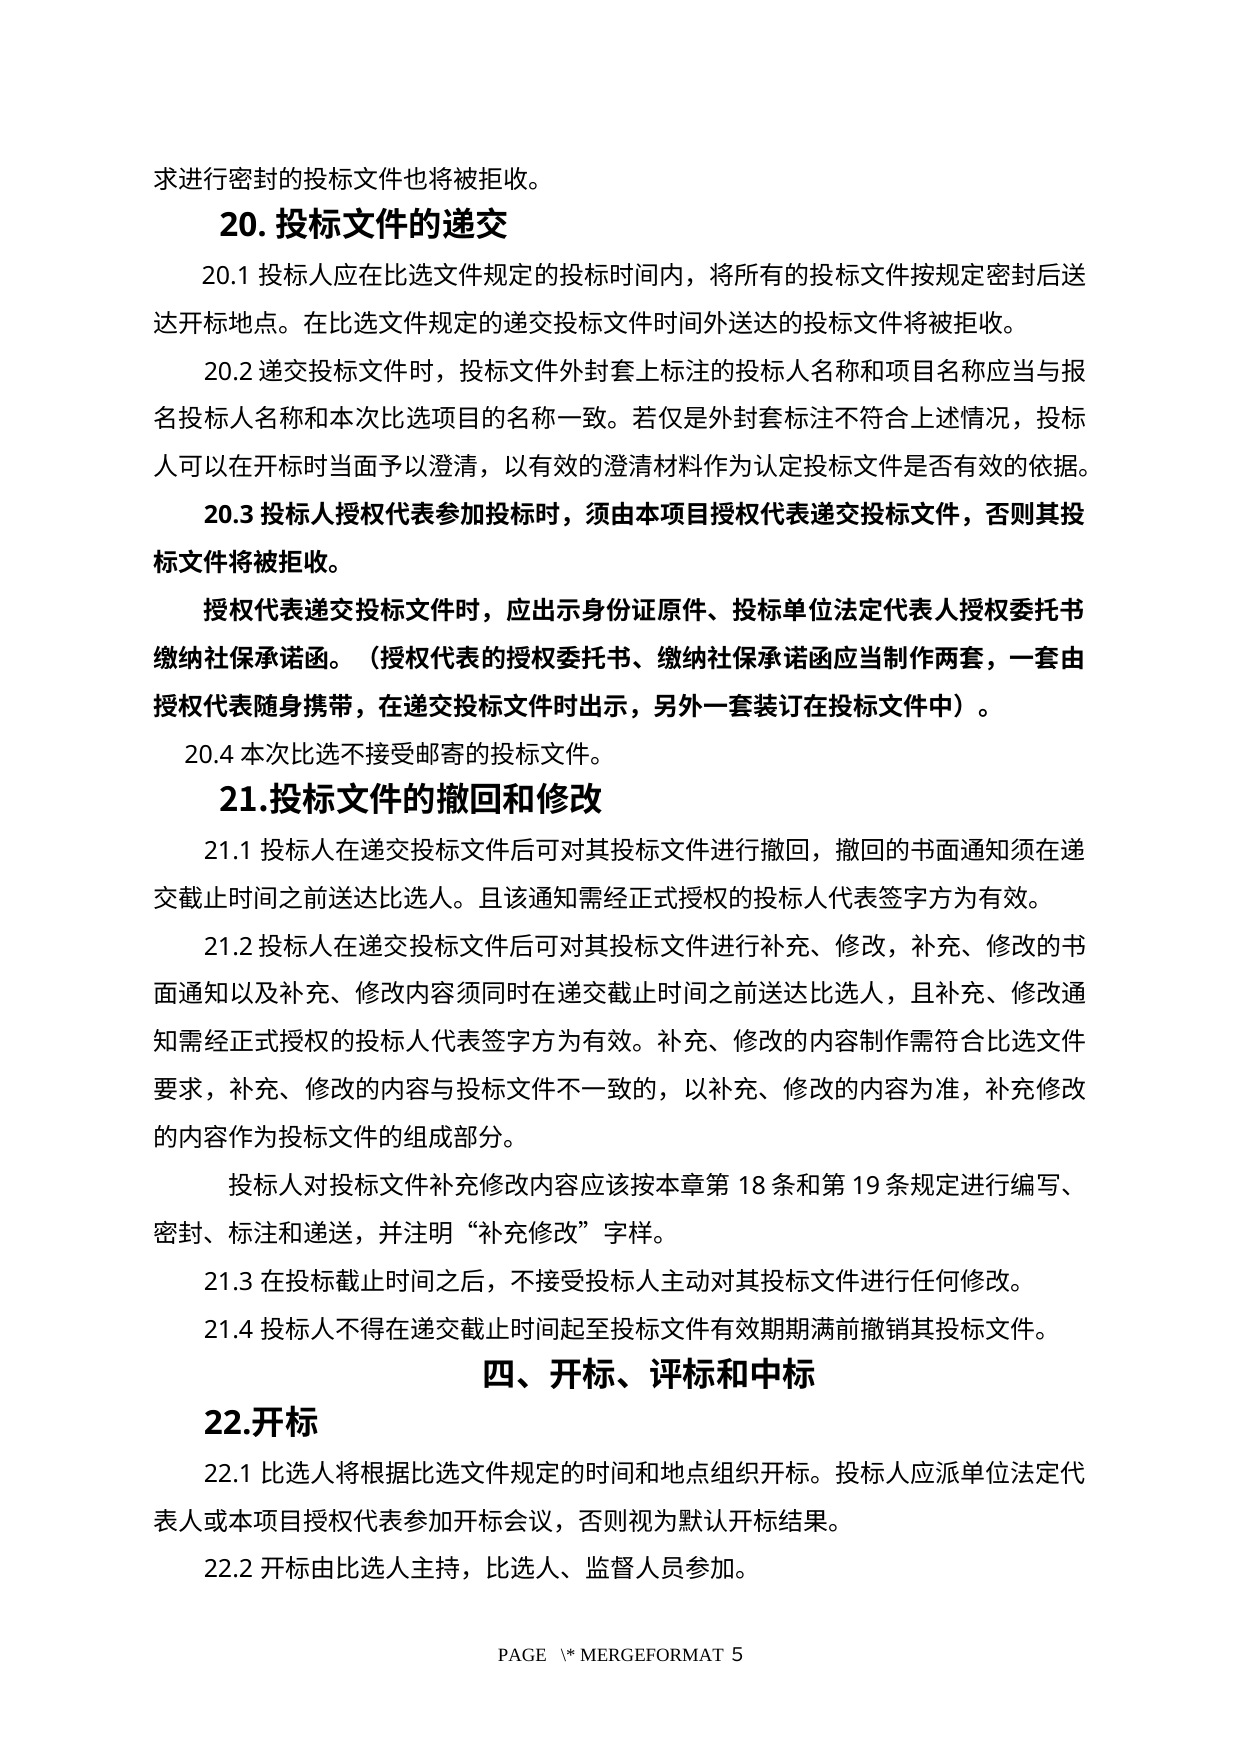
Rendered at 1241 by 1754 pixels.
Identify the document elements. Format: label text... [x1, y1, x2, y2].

text 20.4 本次比选不接受邮寄的投标文件。 [184, 725, 1087, 773]
text 20.3 投标人授权代表参加投标时，须由本项目授权代表递交投标文件，否则其投标文件将被拒收。 [153, 485, 1087, 581]
text 授权代表递交投标文件时，应出示身份证原件、投标单位法定代表人授权委托书、缴纳社保承诺函。（授权代表的授权委托书、缴纳社保承诺函应当制作两套，一套由授权代表随身携带，在递交投标文件时出示，另外一套装订在投标文件中）。 [153, 581, 1087, 725]
text 21.1 投标人在递交投标文件后可对其投标文件进行撤回，撤回的书面通知须在递交截止时间之前送达比选人。且该通知需经正式授权的投标人代表签字方为有效。 [153, 821, 1087, 917]
subtitle 22.开标 [153, 1396, 1087, 1444]
text 21.3 在投标截止时间之后，不接受投标人主动对其投标文件进行任何修改。 [153, 1252, 1087, 1300]
text 22.2 开标由比选人主持，比选人、监督人员参加。 [153, 1539, 1087, 1587]
text 投标人对投标文件补充修改内容应该按本章第18条和第19条规定进行编写、密封、标注和递送，并注明“补充修改”字样。 [153, 1156, 1087, 1252]
text 20.1 投标人应在比选文件规定的投标时间内，将所有的投标文件按规定密封后送达开标地点。在比选文件规定的递交投标文件时间外送达的投标文件将被拒收。 [153, 246, 1087, 342]
text 20.2递交投标文件时，投标文件外封套上标注的投标人名称和项目名称应当与报名投标人名称和本次比选项目的名称一致。若仅是外封套标注不符合上述情况，投标人可以在开标时当面予以澄清，以有效的澄清材料作为认定投标文件是否有效的依据。 [153, 342, 1087, 485]
text 21.2投标人在递交投标文件后可对其投标文件进行补充、修改，补充、修改的书面通知以及补充、修改内容须同时在递交截止时间之前送达比选人，且补充、修改通知需经正式授权的投标人代表签字方为有效。补充、修改的内容制作需符合比选文件要求，补充、修改的内容与投标文件不一致的，以补充、修改的内容为准，补充修改的内容作为投标文件的组成部分。 [153, 917, 1087, 1156]
text 21.4 投标人不得在递交截止时间起至投标文件有效期期满前撤销其投标文件。 [153, 1300, 1087, 1348]
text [153, 150, 1087, 198]
text 22.1 比选人将根据比选文件规定的时间和地点组织开标。投标人应派单位法定代表人或本项目授权代表参加开标会议，否则视为默认开标结果。 [153, 1444, 1087, 1539]
subtitle 20. 投标文件的递交 [153, 198, 1087, 246]
subtitle 四、开标、评标和中标 [153, 1348, 1087, 1396]
subtitle 21.投标文件的撤回和修改 [153, 773, 1087, 821]
